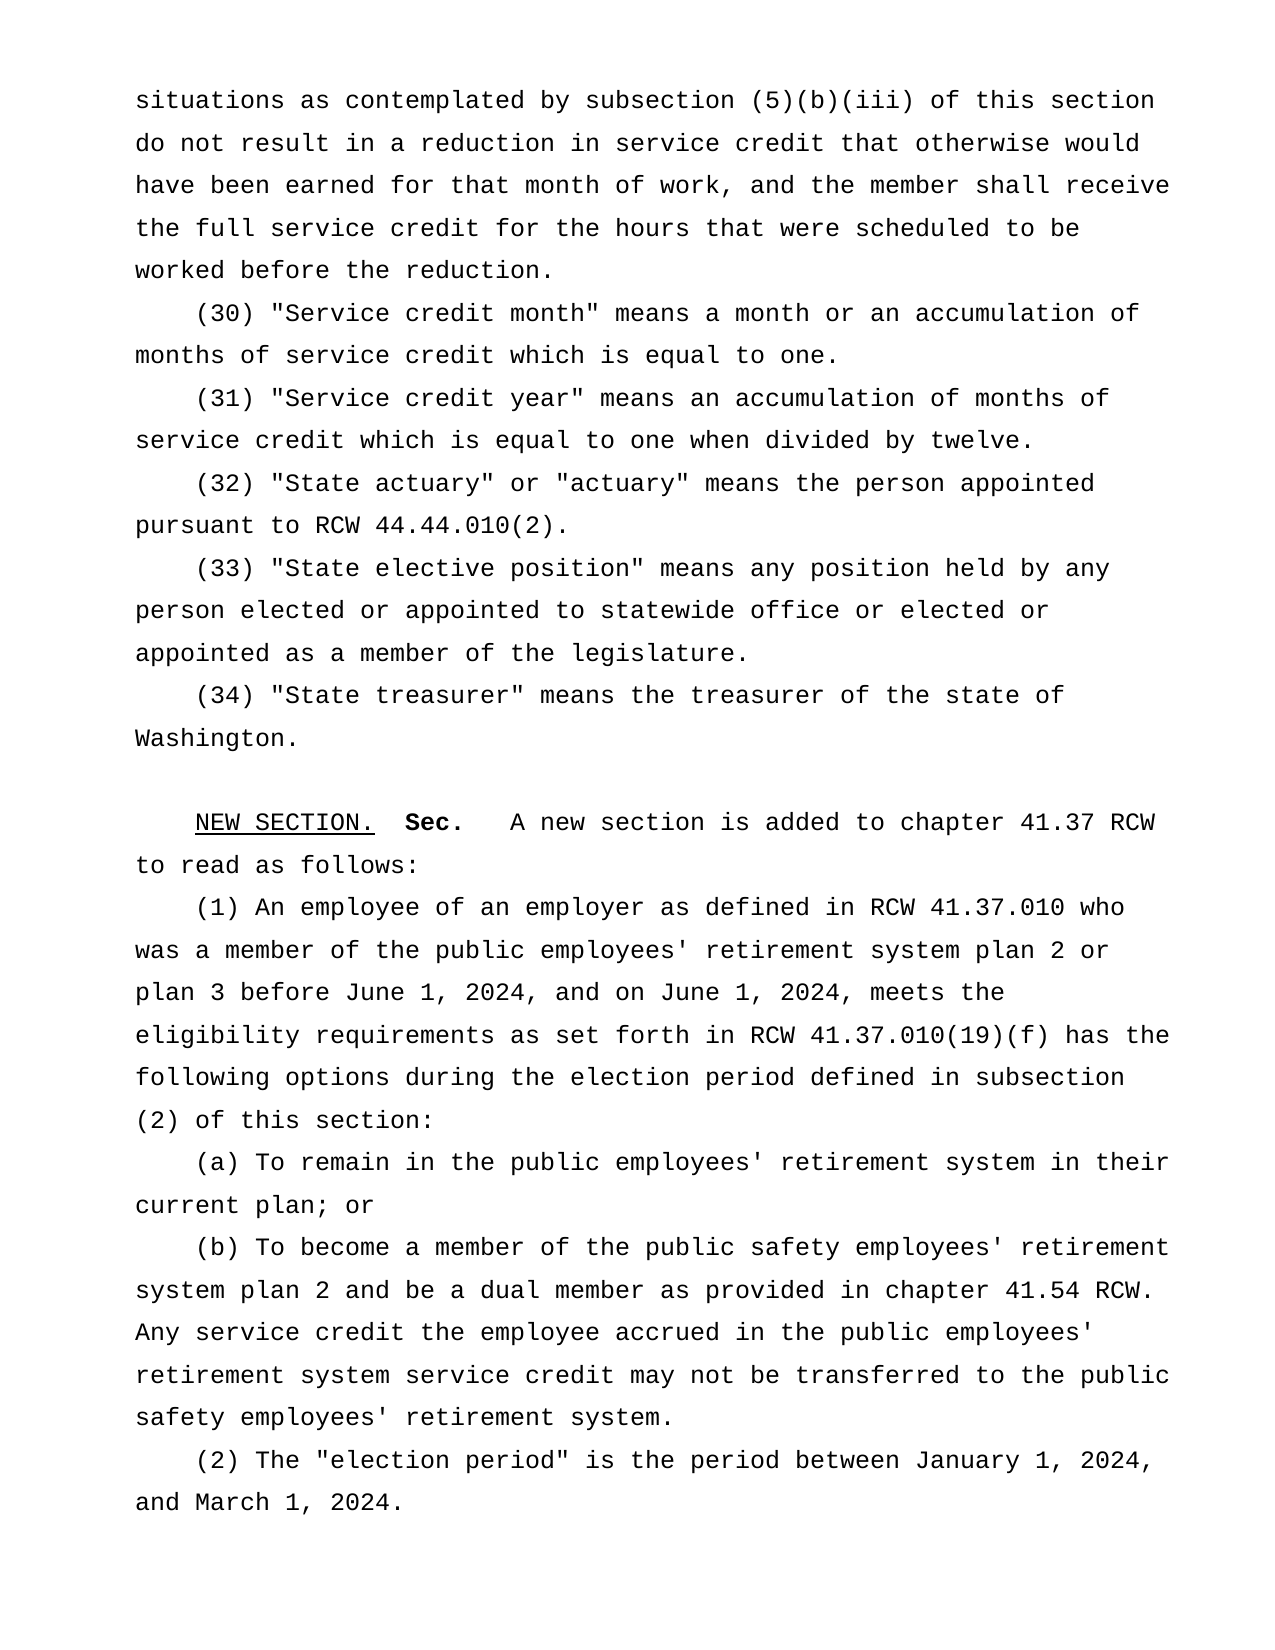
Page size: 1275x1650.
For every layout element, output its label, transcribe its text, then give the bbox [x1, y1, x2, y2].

text (30) "Service credit month" means a month or an accumulation of months of service credit which is equal to one. [135, 287, 1170, 372]
text (b) To become a member of the public safety employees' retirement system plan 2 and be a dual member as provided in chapter 41.54 RCW. Any service credit the employee accrued in the public employees' retirement system service credit may not be transferred to the public safety employees' retirement system. [135, 1222, 1170, 1434]
text (33) "State elective position" means any position held by any person elected or appointed to statewide office or elected or appointed as a member of the legislature. [135, 542, 1170, 670]
text NEW SECTION. Sec. A new section is added to chapter 41.37 RCW to read as follows: [135, 797, 1170, 882]
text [135, 75, 1170, 287]
text (a) To remain in the public employees' retirement system in their current plan; or [135, 1137, 1170, 1222]
text (1) An employee of an employer as defined in RCW 41.37.010 who was a member of the public employees' retirement system plan 2 or plan 3 before June 1, 2024, and on June 1, 2024, meets the eligibility requirements as set forth in RCW 41.37.010(19)(f) has the following options during the election period defined in subsection (2) of this section: [135, 882, 1170, 1137]
text (2) The "election period" is the period between January 1, 2024, and March 1, 2024. [135, 1434, 1170, 1519]
text (31) "Service credit year" means an accumulation of months of service credit which is equal to one when divided by twelve. [135, 372, 1170, 457]
text (32) "State actuary" or "actuary" means the person appointed pursuant to RCW 44.44.010(2). [135, 457, 1170, 542]
text (34) "State treasurer" means the treasurer of the state of Washington. [135, 670, 1170, 755]
